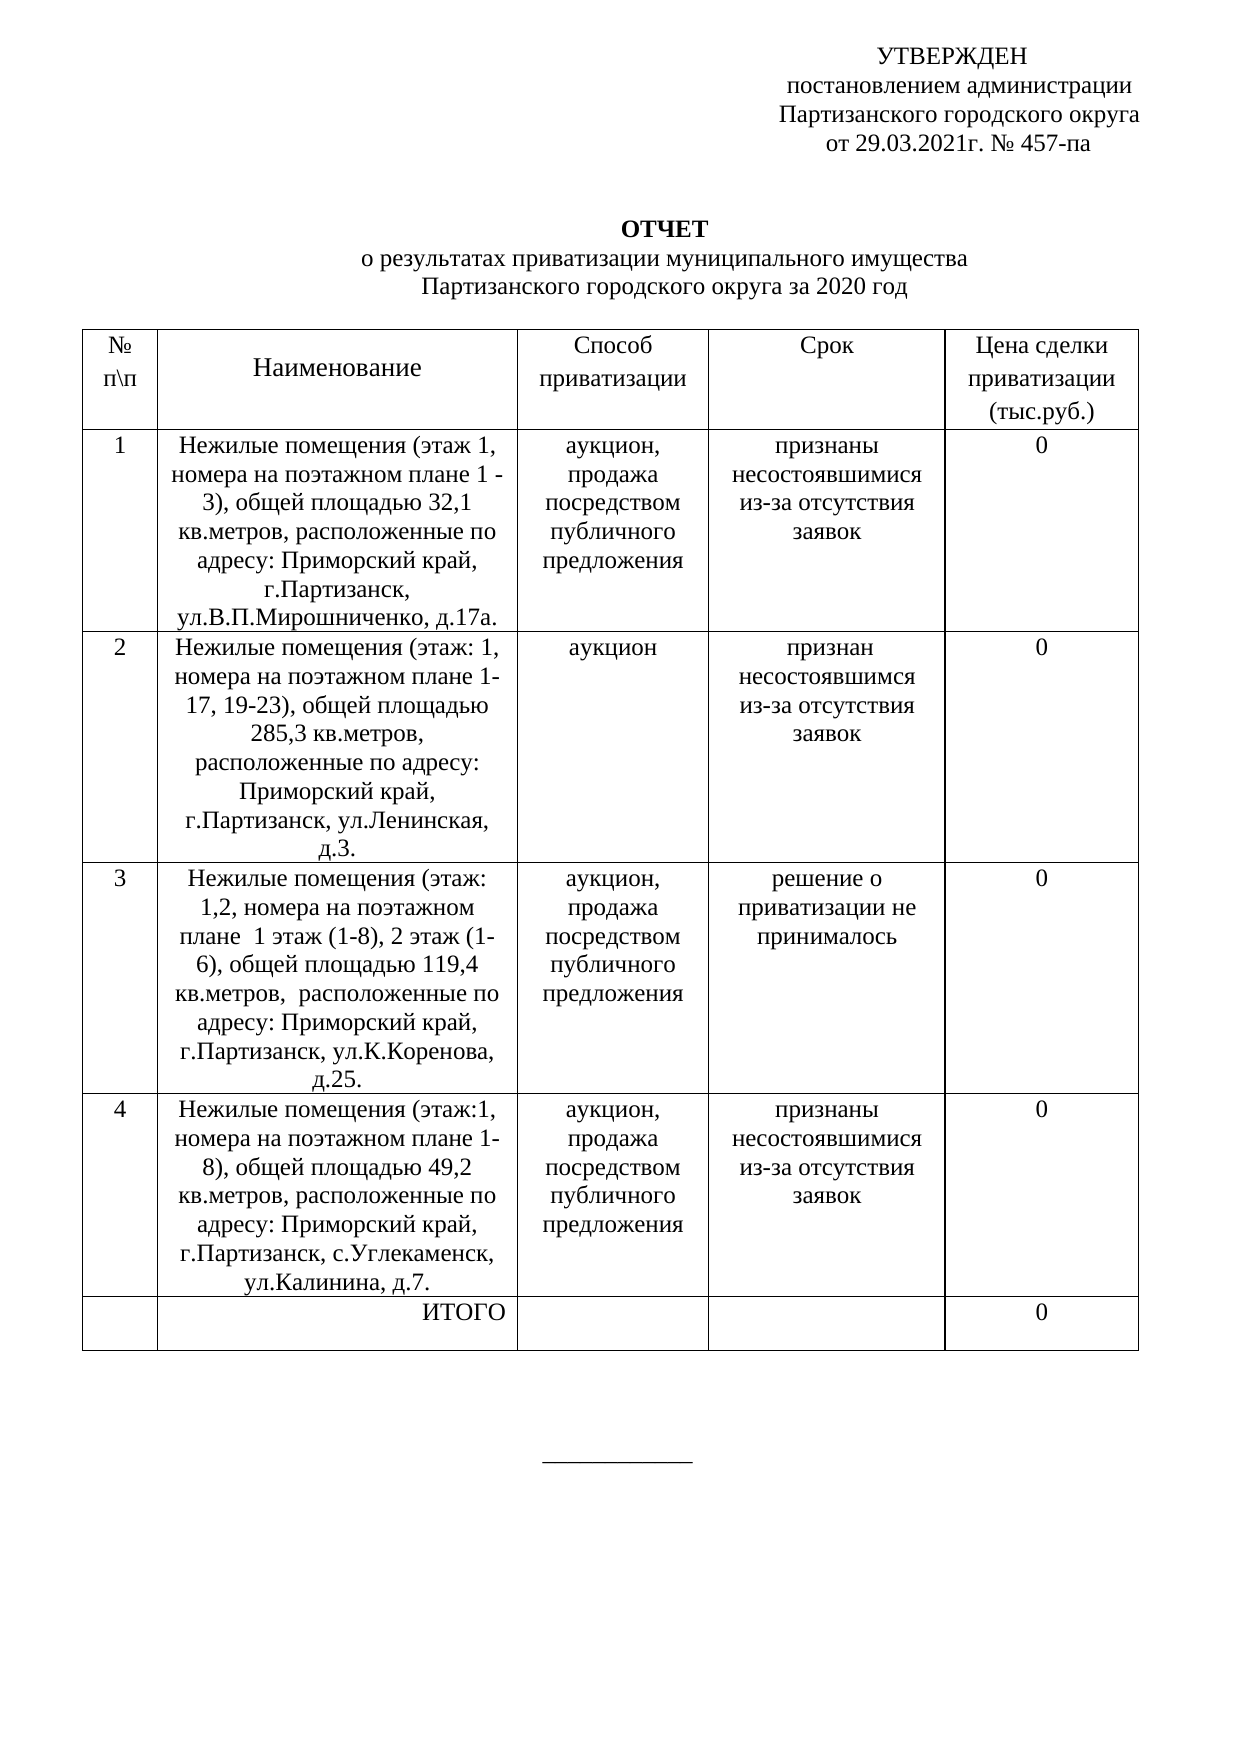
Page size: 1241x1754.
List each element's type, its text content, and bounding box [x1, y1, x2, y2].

table_cell аукцион, продажа посредством публичного предложения [518, 430, 708, 631]
table_cell 0 [946, 1297, 1138, 1350]
table_cell признан несостоявшимся из-за отсутствия заявок [709, 632, 944, 862]
table_cell 1 [83, 430, 157, 631]
text о результатах приватизации муниципального имущества [177, 243, 1152, 271]
text от 29.03.2021г. № 457-па [177, 128, 1152, 156]
text ____________ [83, 1437, 1152, 1466]
table_cell Нежилые помещения (этаж: 1, номера на поэтажном плане 1-17, 19-23), общей площадью 285,3 кв.метров, расположенные по адресу: Приморский край, г.Партизанск, ул.Ленинская, д.3. [158, 632, 517, 862]
table_cell [709, 1297, 944, 1350]
table_cell [518, 1297, 708, 1350]
table_cell 0 [946, 632, 1138, 862]
text Партизанского городского округа [693, 99, 1152, 128]
table_header Цена сделки приватизации (тыс.руб.) [946, 330, 1138, 429]
table_cell 0 [946, 863, 1138, 1093]
text Партизанского городского округа за 2020 год [177, 271, 1152, 300]
table_cell аукцион, продажа посредством публичного предложения [518, 1094, 708, 1296]
table_cell признаны несостоявшимися из-за отсутствия заявок [709, 1094, 944, 1296]
text ОТЧЕТ [177, 214, 1152, 243]
table_cell Нежилые помещения (этаж: 1,2, номера на поэтажном плане 1 этаж (1-8), 2 этаж (1-6), общей площадью 119,4 кв.метров, расположенные по адресу: Приморский край, г.Партизанск, ул.К.Коренова, д.25. [158, 863, 517, 1093]
text УТВЕРЖДЕН [177, 41, 1152, 70]
table_cell Нежилые помещения (этаж:1, номера на поэтажном плане 1-8), общей площадью 49,2 кв.метров, расположенные по адресу: Приморский край, г.Партизанск, с.Углекаменск, ул.Калинина, д.7. [158, 1094, 517, 1296]
table_cell признаны несостоявшимися из-за отсутствия заявок [709, 430, 944, 631]
table_cell решение о приватизации не принималось [709, 863, 944, 1093]
table_cell 0 [946, 430, 1138, 631]
table_cell 4 [83, 1094, 157, 1296]
table_cell аукцион, продажа посредством публичного предложения [518, 863, 708, 1093]
table_header Наименование [158, 330, 517, 429]
table_cell Нежилые помещения (этаж 1, номера на поэтажном плане 1 -3), общей площадью 32,1 кв.метров, расположенные по адресу: Приморский край, г.Партизанск, ул.В.П.Мирошниченко, д.17а. [158, 430, 517, 631]
table_header Срок [709, 330, 944, 429]
table_header № п\п [83, 330, 157, 429]
text постановлением администрации [693, 70, 1152, 99]
table_cell ИТОГО [158, 1297, 517, 1350]
table_cell 0 [946, 1094, 1138, 1296]
table_cell 2 [83, 632, 157, 862]
table_cell аукцион [518, 632, 708, 862]
table_cell [83, 1297, 157, 1350]
table_header Способ приватизации [518, 330, 708, 429]
table_cell 3 [83, 863, 157, 1093]
